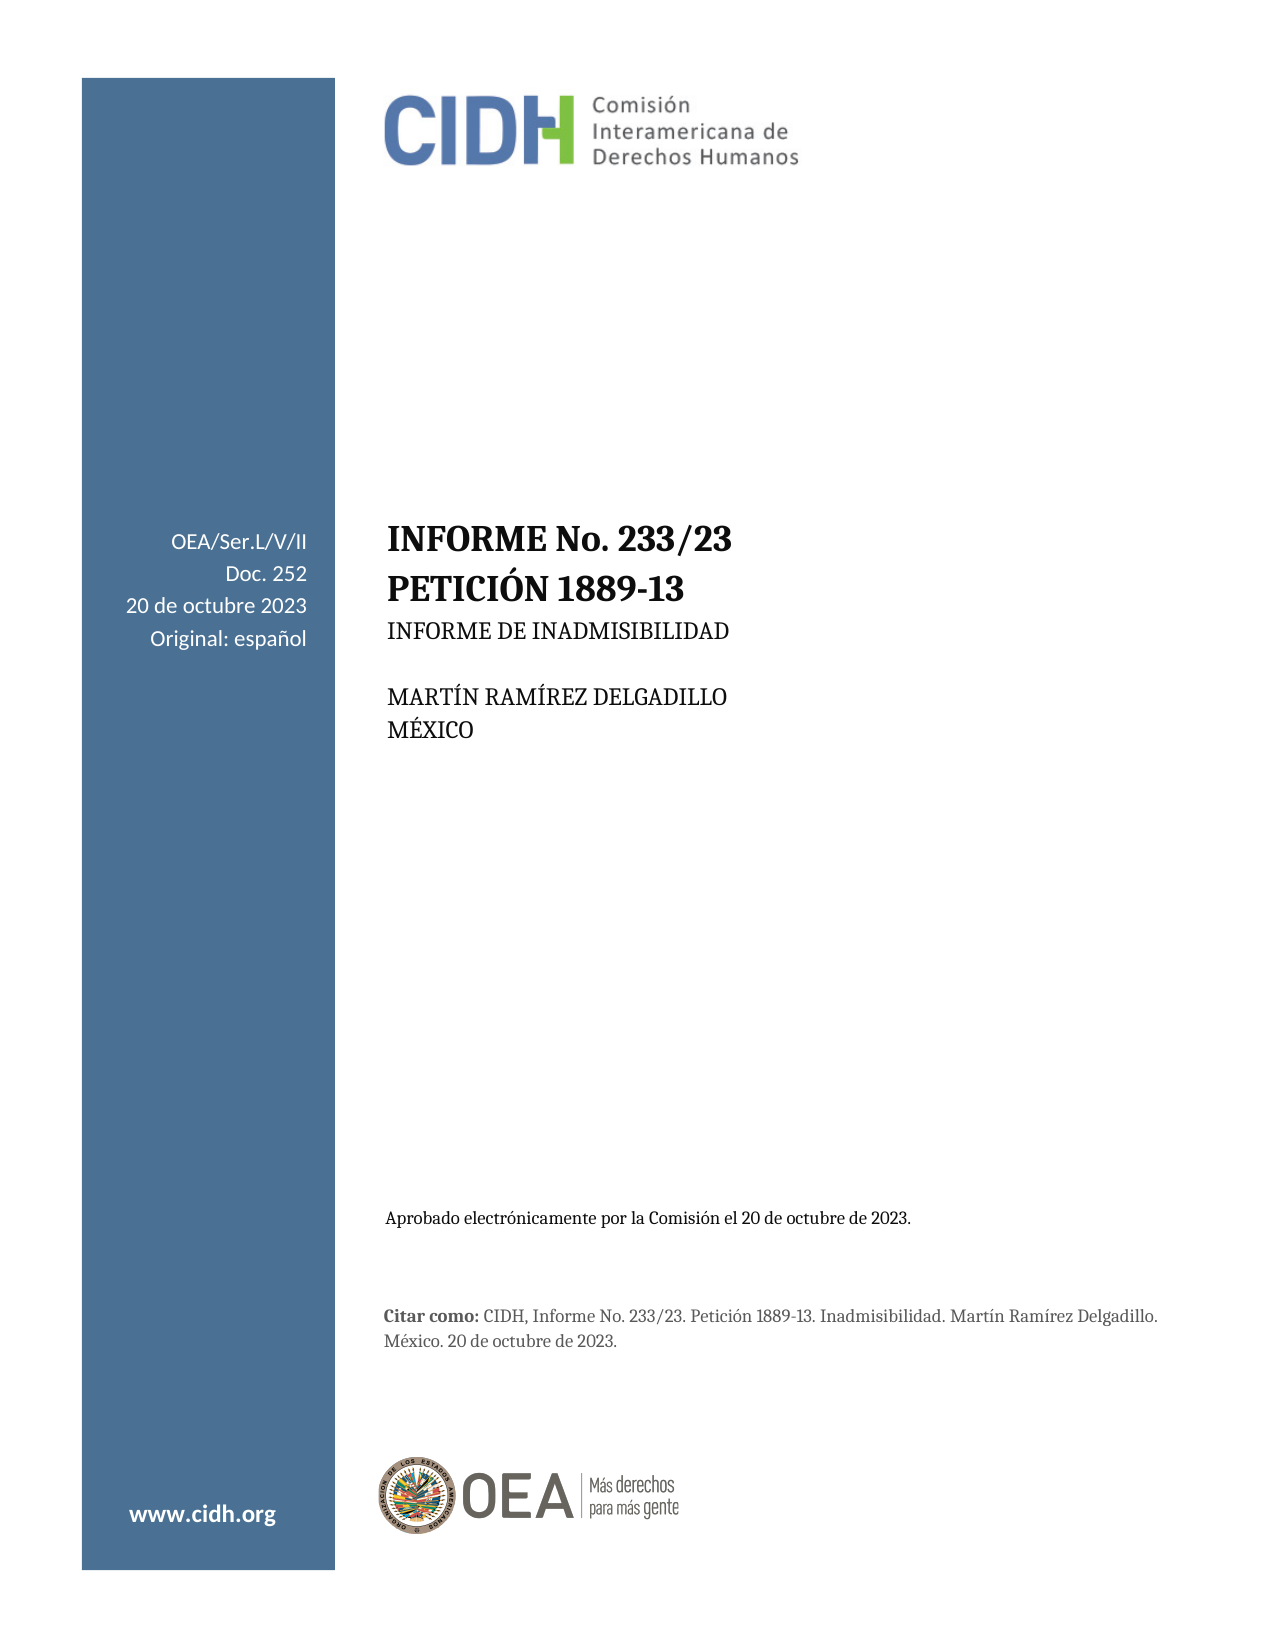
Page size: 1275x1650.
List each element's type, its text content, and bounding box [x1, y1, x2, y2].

picture [378, 1457, 679, 1534]
text d [335, 150, 1125, 176]
picture [375, 87, 810, 172]
